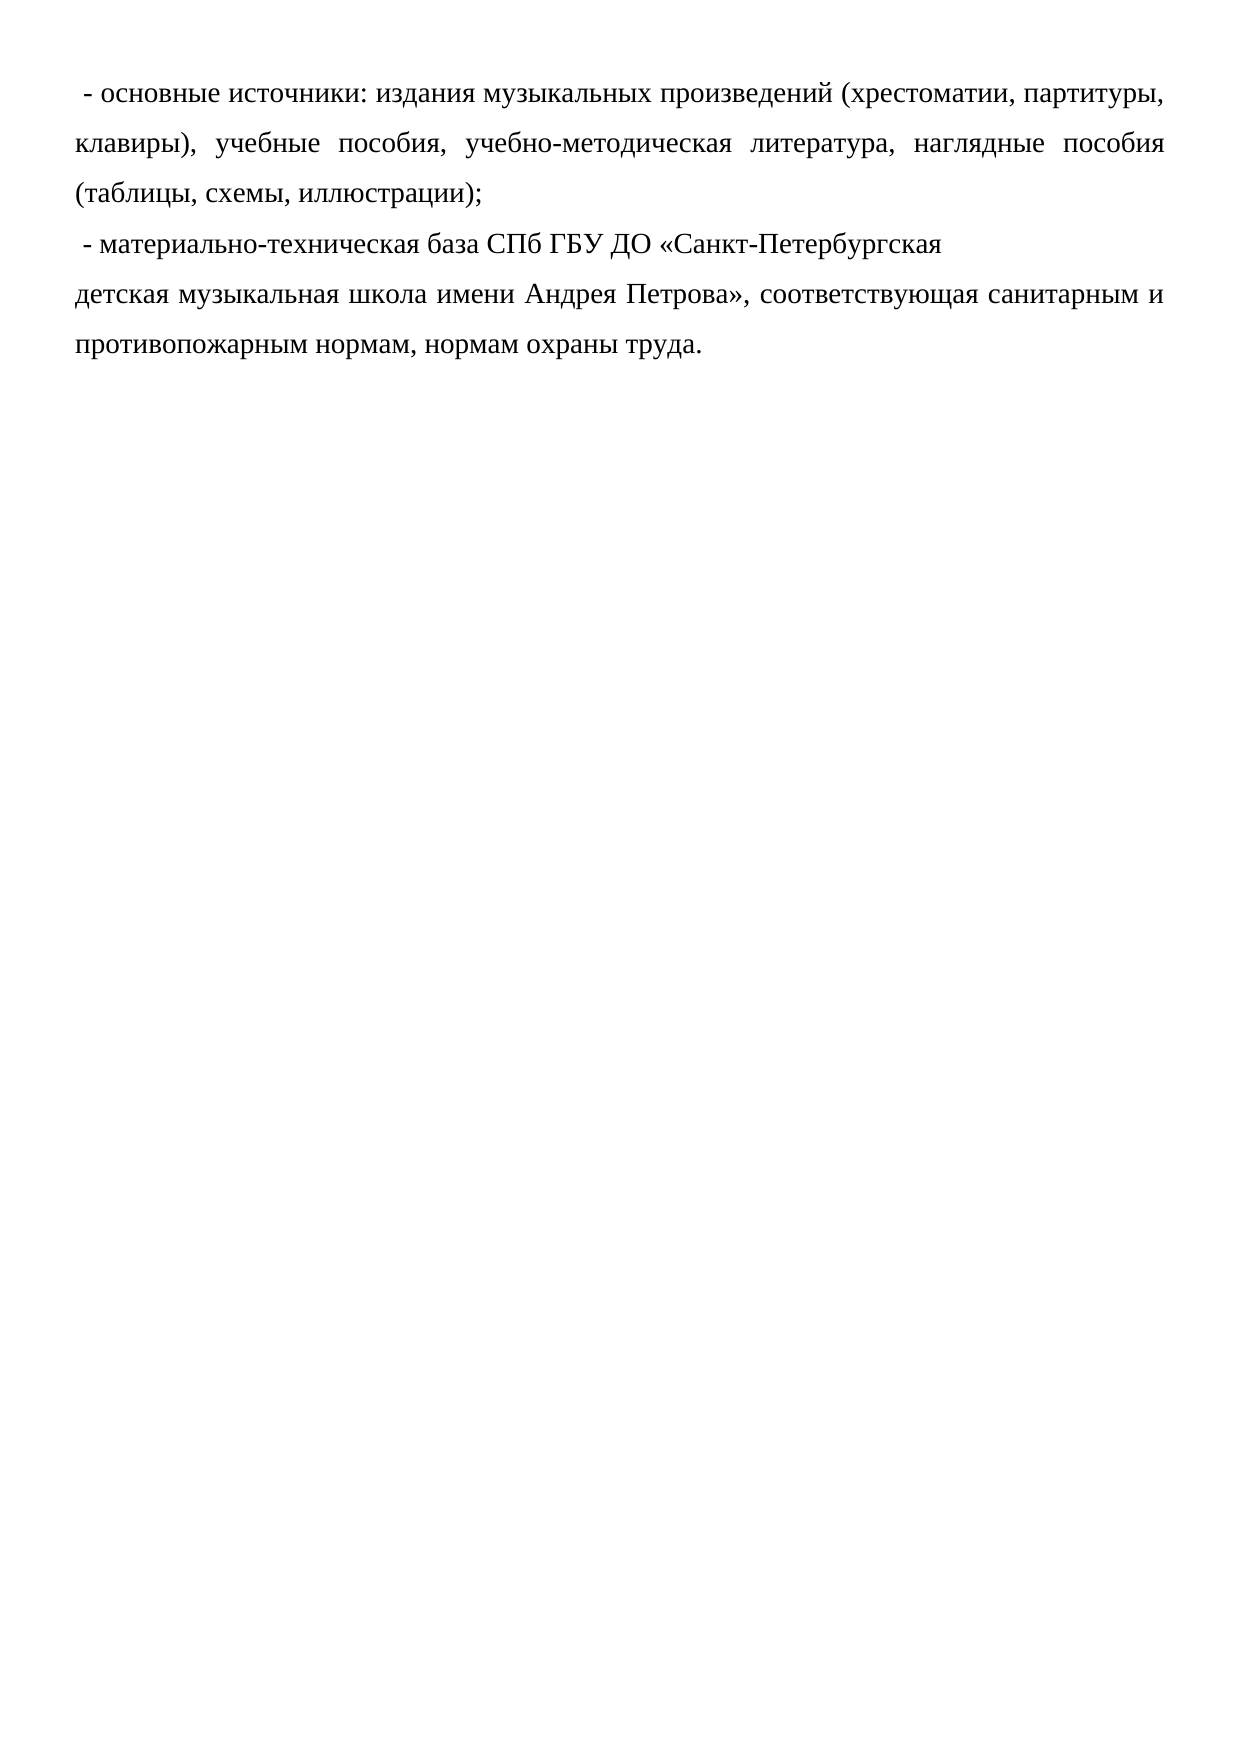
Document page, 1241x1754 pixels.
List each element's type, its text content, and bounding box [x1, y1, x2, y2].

text - материально-техническая база СПб ГБУ ДО «Санкт-Петербургская [75, 226, 1165, 259]
text - основные источники: издания музыкальных произведений (хрестоматии, партитуры, клавиры), учебные пособия, учебно-методическая литература, наглядные пособия (таблицы, схемы, иллюстрации); [75, 75, 1165, 209]
text детская музыкальная школа имени Андрея Петрова», соответствующая санитарным и противопожарным нормам, нормам охраны труда. [75, 276, 1165, 360]
